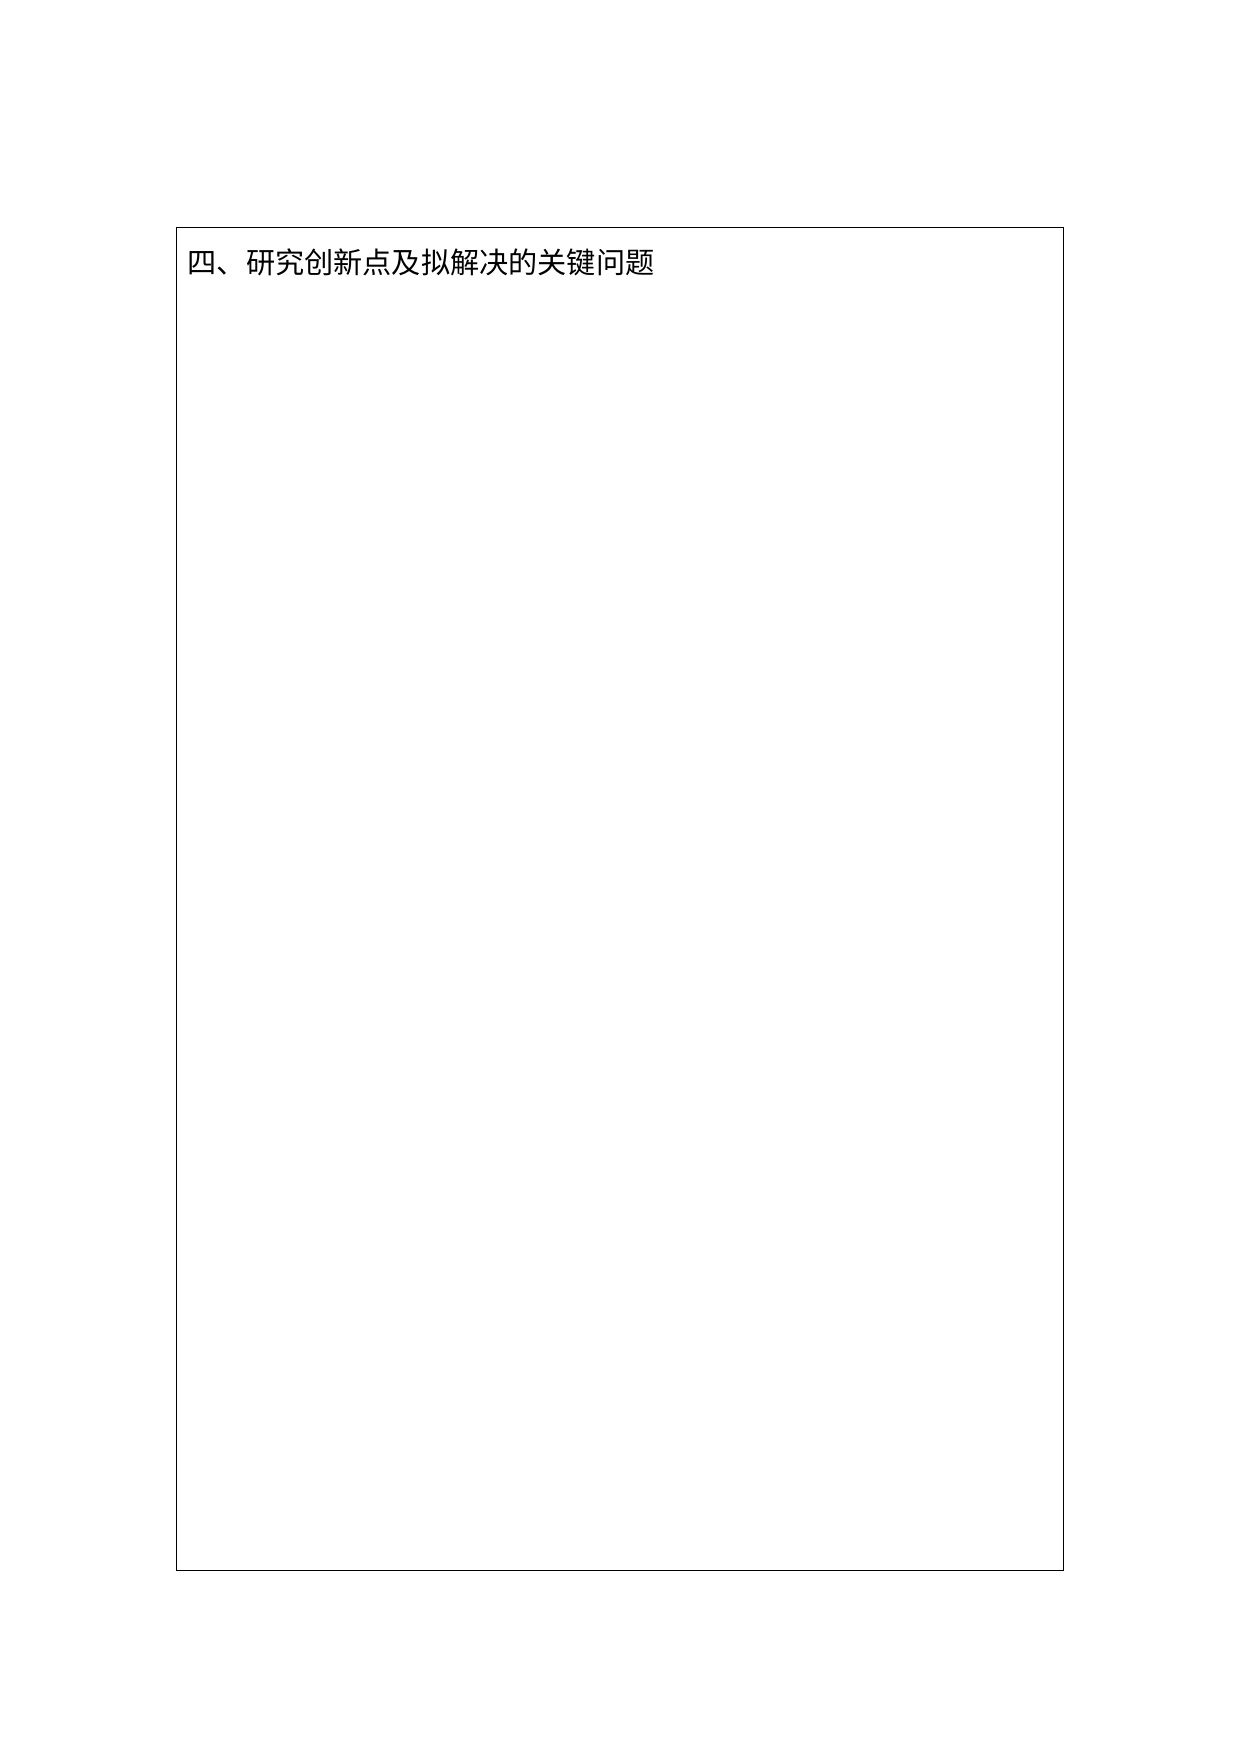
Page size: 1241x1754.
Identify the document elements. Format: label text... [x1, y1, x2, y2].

table_header 四、研究创新点及拟解决的关键问题 [177, 228, 1063, 1570]
